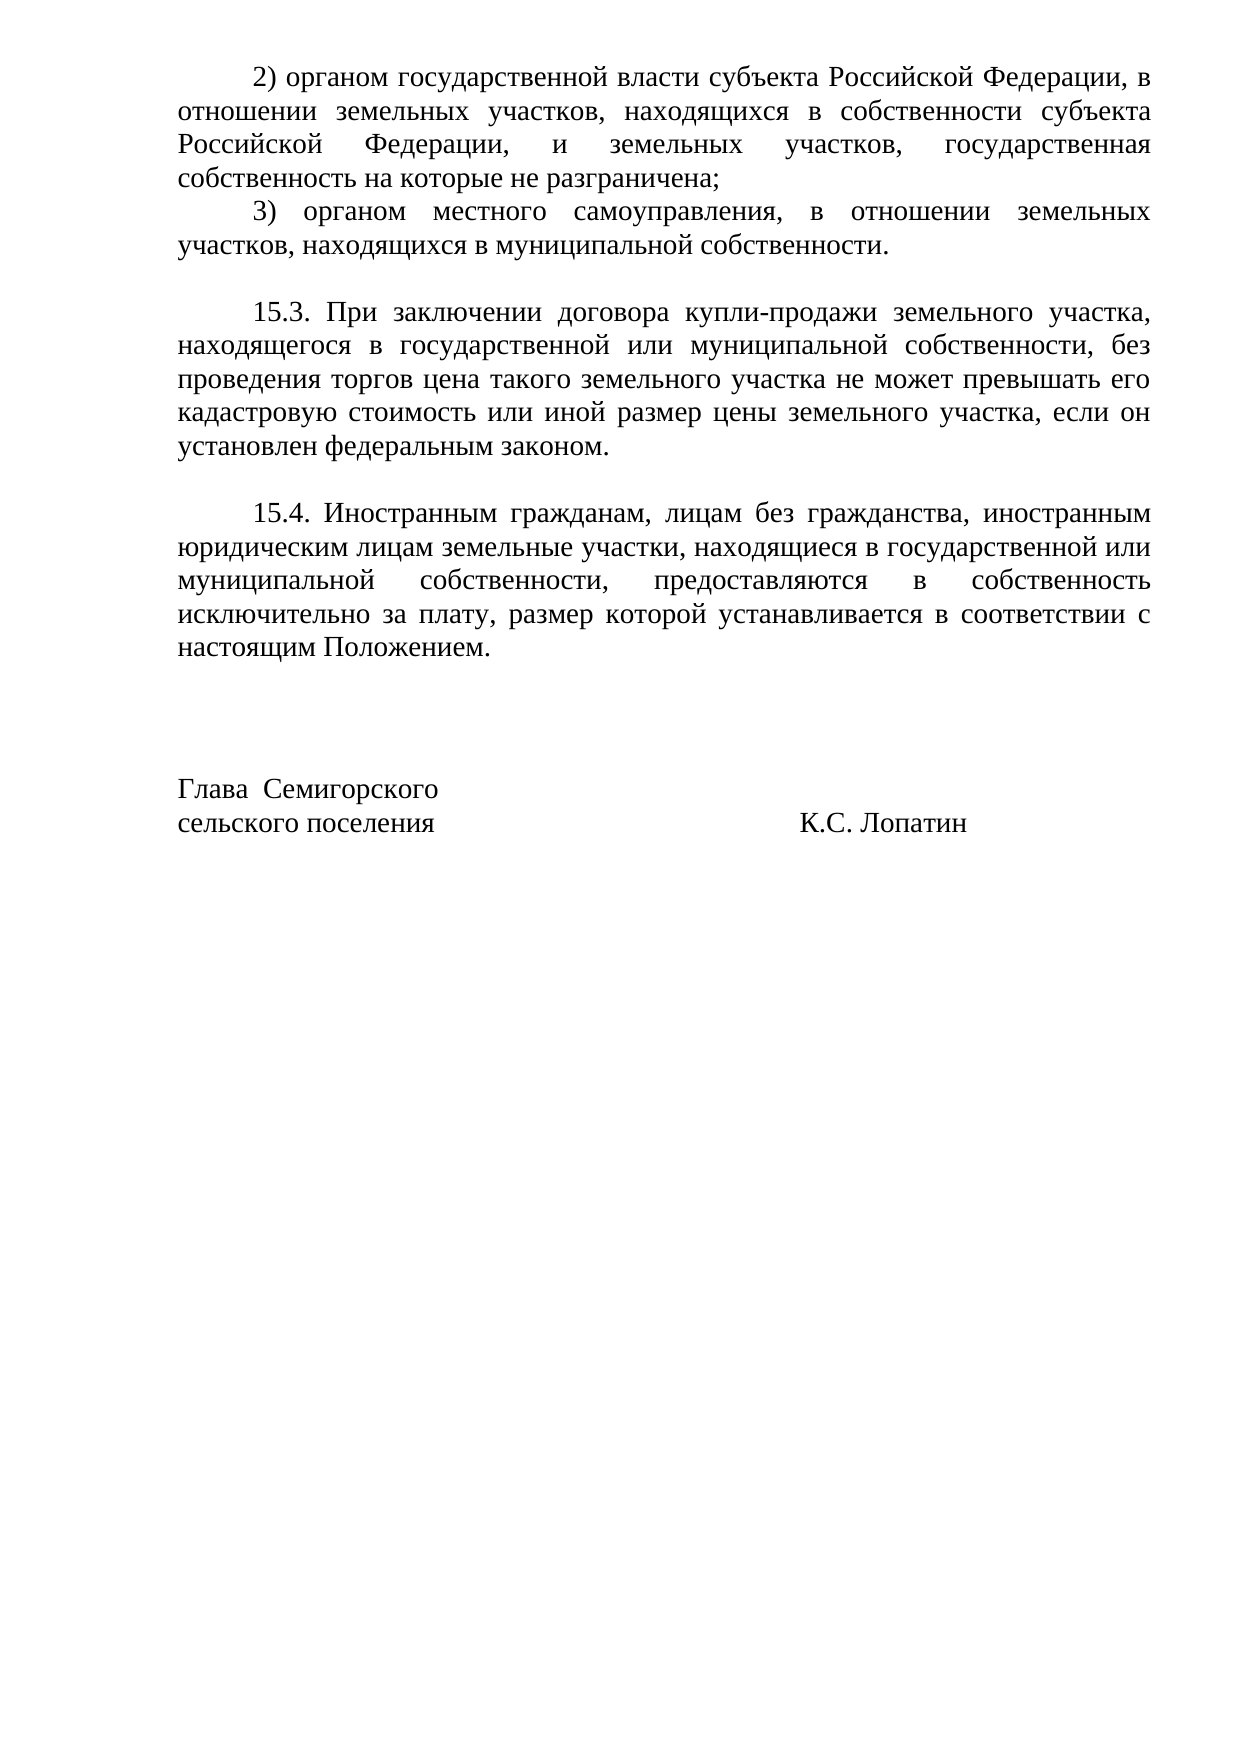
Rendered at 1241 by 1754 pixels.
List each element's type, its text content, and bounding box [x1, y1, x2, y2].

text сельского поселения К.С. Лопатин [177, 805, 1152, 838]
text Глава Семигорского [177, 771, 1152, 805]
text 15.4. Иностранным гражданам, лицам без гражданства, иностранным юридическим лицам земельные участки, находящиеся в государственной или муниципальной собственности, предоставляются в собственность исключительно за плату, размер которой устанавливается в соответствии с настоящим Положением. [177, 495, 1152, 663]
text 2) органом государственной власти субъекта Российской Федерации, в отношении земельных участков, находящихся в собственности субъекта Российской Федерации, и земельных участков, государственная собственность на которые не разграничена; [177, 59, 1152, 193]
text 3) органом местного самоуправления, в отношении земельных участков, находящихся в муниципальной собственности. [177, 193, 1152, 260]
text 15.3. При заключении договора купли-продажи земельного участка, находящегося в государственной или муниципальной собственности, без проведения торгов цена такого земельного участка не может превышать его кадастровую стоимость или иной размер цены земельного участка, если он установлен федеральным законом. [177, 294, 1152, 462]
